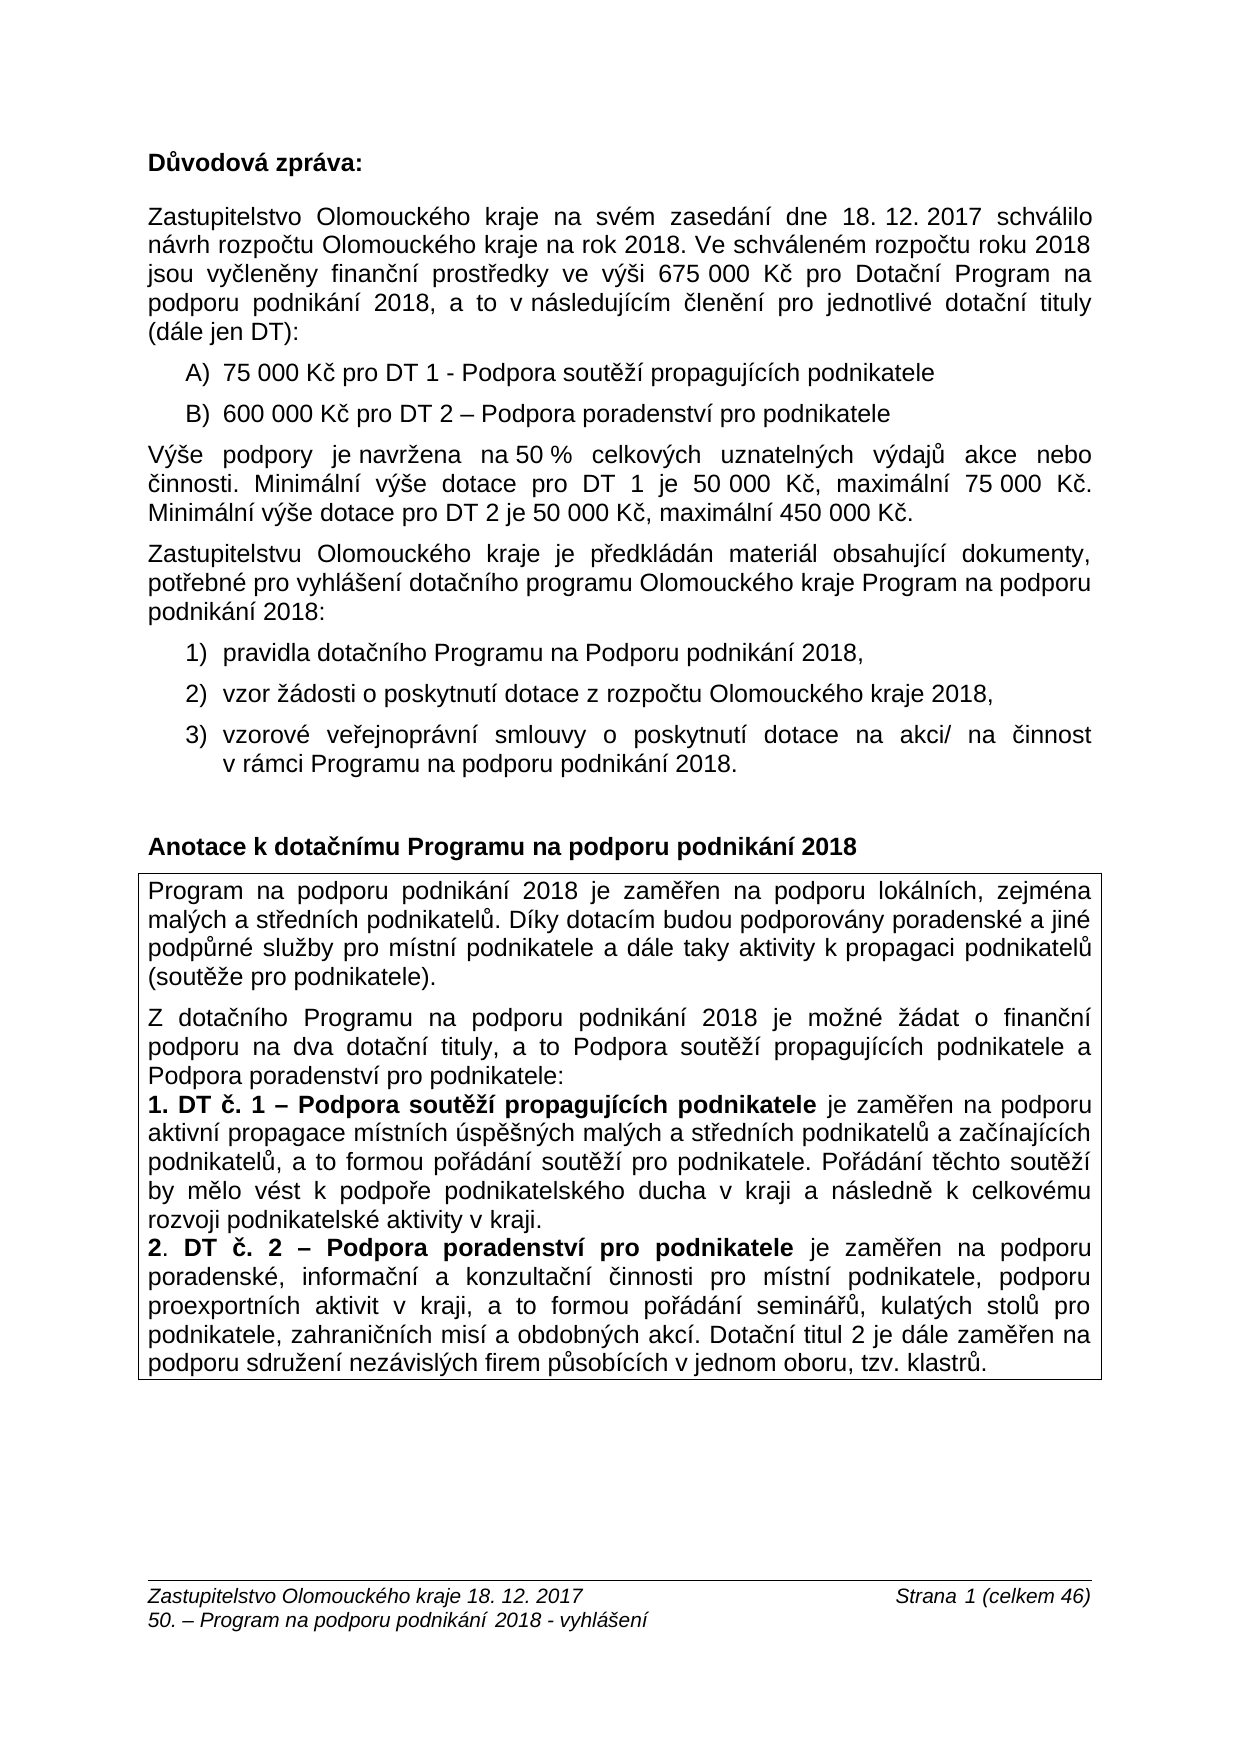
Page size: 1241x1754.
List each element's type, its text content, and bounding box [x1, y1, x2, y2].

list 75 000 Kč pro DT 1 - Podpora soutěží propagujících podnikatele [185, 358, 1092, 386]
list pravidla dotačního Programu na Podporu podnikání 2018, [185, 638, 1092, 666]
text Důvodová zpráva: [148, 148, 1092, 176]
list Zastupitelstvu Olomouckého kraje je předkládán materiál obsahující dokumenty, potřebné pro vyhlášení dotačního programu Olomouckého kraje Program na podporu podnikání 2018: [148, 539, 1092, 625]
list Anotace k dotačnímu Programu na podporu podnikání 2018 [148, 831, 1092, 860]
text 1. DT č. 1 – Podpora soutěží propagujících podnikatele je zaměřen na podporu aktivní propagace místních úspěšných malých a středních podnikatelů a začínajících podnikatelů, a to formou pořádání soutěží pro podnikatele. Pořádání těchto soutěží by mělo vést k podpoře podnikatelského ducha v kraji a následně k celkovému rozvoji podnikatelské aktivity v kraji. [148, 1089, 1092, 1230]
list 600 000 Kč pro DT 2 – Podpora poradenství pro podnikatele [185, 399, 1092, 428]
list Výše podpory je navržena na 50 % celkových uznatelných výdajů akce nebo činnosti. Minimální výše dotace pro DT 1 je 50 000 Kč, maximální 75 000 Kč. Minimální výše dotace pro DT 2 je 50 000 Kč, maximální 450 000 Kč. [148, 440, 1092, 526]
text 2. DT č. 2 – Podpora poradenství pro podnikatele je zaměřen na podporu poradenské, informační a konzultační činnosti pro místní podnikatele, podporu proexportních aktivit v kraji, a to formou pořádání seminářů, kulatých stolů pro podnikatele, zahraničních misí a obdobných akcí. Dotační titul 2 je dále zaměřen na podporu sdružení nezávislých firem působících v jednom oboru, tzv. klastrů. [139, 1230, 1101, 1379]
list vzorové veřejnoprávní smlouvy o poskytnutí dotace na akci/ na činnost v rámci Programu na podporu podnikání 2018. [185, 720, 1092, 778]
list Zastupitelstvo Olomouckého kraje na svém zasedání dne 18. 12. 2017 schválilo návrh rozpočtu Olomouckého kraje na rok 2018. Ve schváleném rozpočtu roku 2018 jsou vyčleněny finanční prostředky ve výši 675 000 Kč pro Dotační Program na podporu podnikání 2018, a to v následujícím členění pro jednotlivé dotační tituly (dále jen DT): [148, 201, 1092, 345]
list vzor žádosti o poskytnutí dotace z rozpočtu Olomouckého kraje 2018, [185, 679, 1092, 708]
text Program na podporu podnikání 2018 je zaměřen na podporu lokálních, zejména malých a středních podnikatelů. Díky dotacím budou podporovány poradenské a jiné podpůrné služby pro místní podnikatele a dále taky aktivity k propagaci podnikatelů (soutěže pro podnikatele). [139, 874, 1101, 991]
text Z dotačního Programu na podporu podnikání 2018 je možné žádat o finanční podporu na dva dotační tituly, a to Podpora soutěží propagujících podnikatele a Podpora poradenství pro podnikatele: [139, 1000, 1101, 1089]
